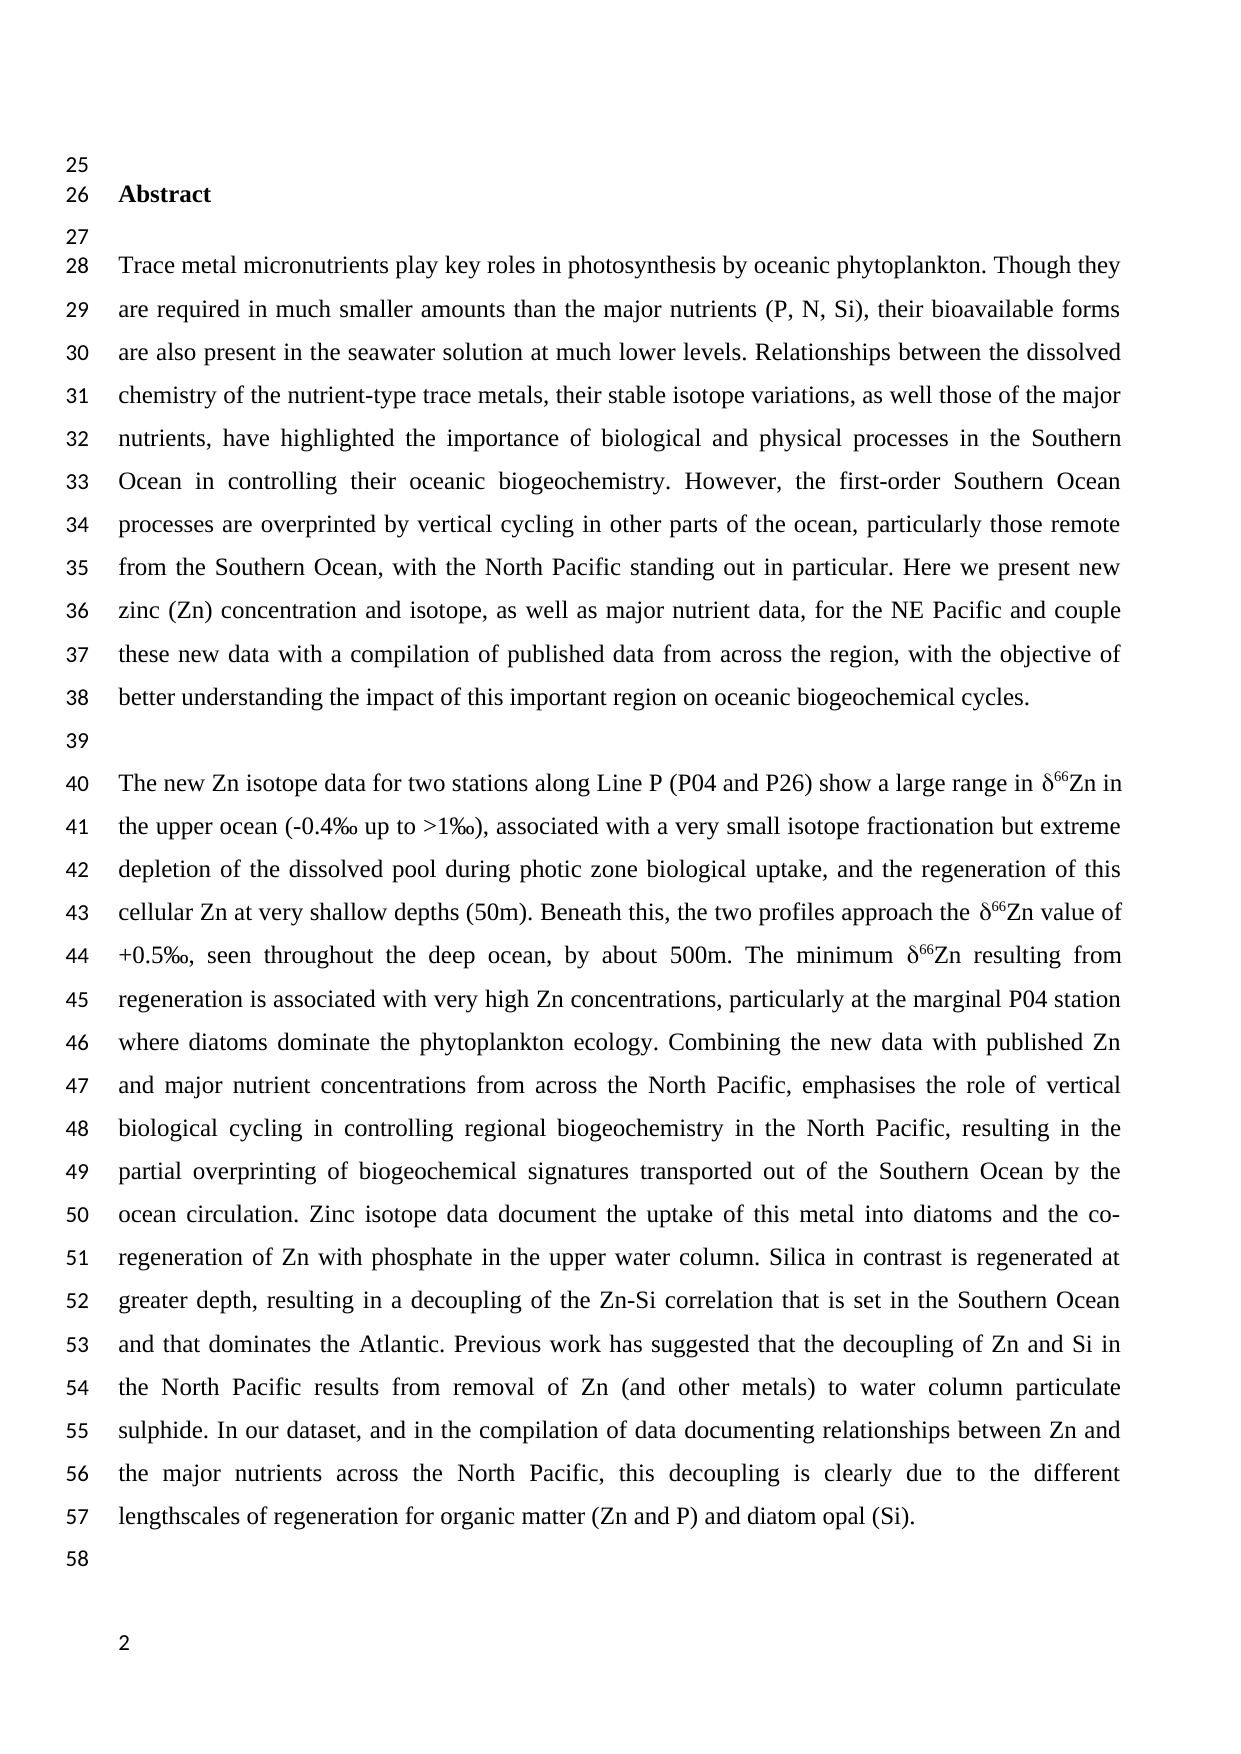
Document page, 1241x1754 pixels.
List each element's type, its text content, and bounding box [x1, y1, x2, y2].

text Trace metal micronutrients play key roles in photosynthesis by oceanic phytoplankton. Though they are required in much smaller amounts than the major nutrients (P, N, Si), their bioavailable forms are also present in the seawater solution at much lower levels. Relationships between the dissolved chemistry of the nutrient-type trace metals, their stable isotope variations, as well those of the major nutrients, have highlighted the importance of biological and physical processes in the Southern Ocean in controlling their oceanic biogeochemistry. However, the first-order Southern Ocean processes are overprinted by vertical cycling in other parts of the ocean, particularly those remote from the Southern Ocean, with the North Pacific standing out in particular. Here we present new zinc (Zn) concentration and isotope, as well as major nutrient data, for the NE Pacific and couple these new data with a compilation of published data from across the region, with the objective of better understanding the impact of this important region on oceanic biogeochemical cycles. [118, 251, 1122, 711]
text Abstract [118, 179, 1122, 207]
text The new Zn isotope data for two stations along Line P (P04 and P26) show a large range in 66Zn in the upper ocean (-0.4‰ up to >1‰), associated with a very small isotope fractionation but extreme depletion of the dissolved pool during photic zone biological uptake, and the regeneration of this cellular Zn at very shallow depths (50m). Beneath this, the two profiles approach the 66Zn value of +0.5‰, seen throughout the deep ocean, by about 500m. The minimum 66Zn resulting from regeneration is associated with very high Zn concentrations, particularly at the marginal P04 station where diatoms dominate the phytoplankton ecology. Combining the new data with published Zn and major nutrient concentrations from across the North Pacific, emphasises the role of vertical biological cycling in controlling regional biogeochemistry in the North Pacific, resulting in the partial overprinting of biogeochemical signatures transported out of the Southern Ocean by the ocean circulation. Zinc isotope data document the uptake of this metal into diatoms and the co-regeneration of Zn with phosphate in the upper water column. Silica in contrast is regenerated at greater depth, resulting in a decoupling of the Zn-Si correlation that is set in the Southern Ocean and that dominates the Atlantic. Previous work has suggested that the decoupling of Zn and Si in the North Pacific results from removal of Zn (and other metals) to water column particulate sulphide. In our dataset, and in the compilation of data documenting relationships between Zn and the major nutrients across the North Pacific, this decoupling is clearly due to the different lengthscales of regeneration for organic matter (Zn and P) and diatom opal (Si). [118, 768, 1122, 1530]
